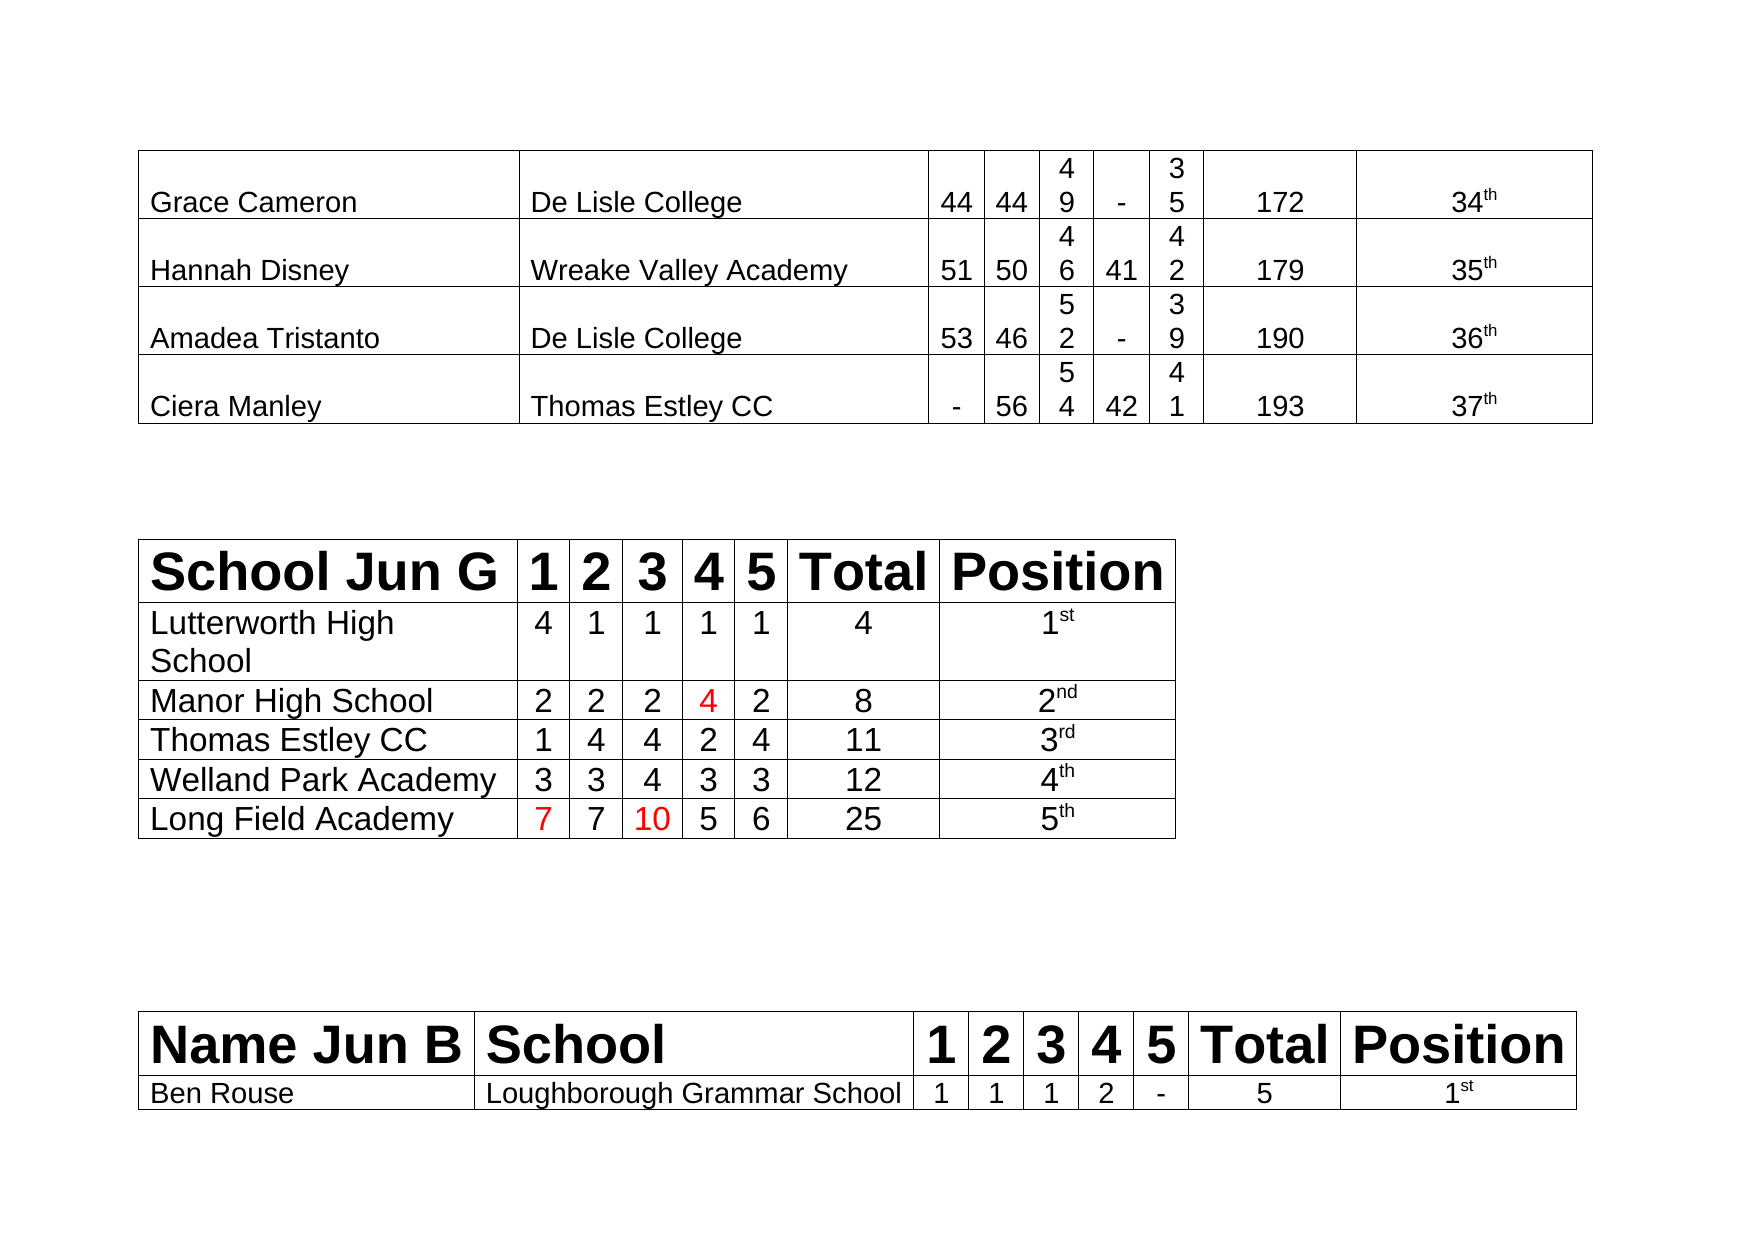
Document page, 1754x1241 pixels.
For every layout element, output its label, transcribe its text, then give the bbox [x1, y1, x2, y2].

table_cell 42 [1094, 355, 1149, 422]
table_cell 46 [985, 287, 1039, 354]
table_cell 54 [1040, 355, 1093, 422]
table_cell 12 [788, 760, 939, 798]
table_cell 41 [1150, 355, 1203, 422]
table_cell 4 [570, 720, 622, 759]
table_header 1 [914, 1012, 968, 1074]
table_cell 4 [518, 603, 569, 680]
table_cell De Lisle College [520, 287, 928, 354]
table_cell 3 [735, 760, 787, 798]
table_cell - [1134, 1076, 1188, 1109]
table_header School [475, 1012, 913, 1074]
table_cell 4 [683, 681, 734, 719]
table_cell 50 [985, 219, 1039, 286]
table_cell 3 [518, 760, 569, 798]
table_cell 4 [788, 603, 939, 680]
table_cell 1 [735, 603, 787, 680]
table_cell 2 [623, 681, 682, 719]
table_cell 5 [1189, 1076, 1340, 1109]
table_cell 1 [1024, 1076, 1078, 1109]
table_cell 2nd [940, 681, 1175, 719]
table_cell Hannah Disney [139, 219, 519, 286]
table_cell 1 [969, 1076, 1023, 1109]
table_cell 1 [683, 603, 734, 680]
table_cell 53 [929, 287, 984, 354]
table_cell Wreake Valley Academy [520, 219, 928, 286]
table_cell - [1094, 287, 1149, 354]
table_cell Grace Cameron [139, 151, 519, 218]
table_cell 7 [518, 799, 569, 838]
table_header 3 [623, 540, 682, 602]
table_cell 10 [623, 799, 682, 838]
table_header 5 [1134, 1012, 1188, 1074]
table_cell Welland Park Academy [139, 760, 517, 798]
table_cell 46 [1040, 219, 1093, 286]
table_cell Ben Rouse [139, 1076, 474, 1109]
table_header 2 [969, 1012, 1023, 1074]
table_cell 6 [735, 799, 787, 838]
table_header School Jun G [139, 540, 517, 602]
table_cell 34th [1357, 151, 1592, 218]
table_cell De Lisle College [520, 151, 928, 218]
table_cell 36th [1357, 287, 1592, 354]
table_cell 5th [940, 799, 1175, 838]
table_cell 11 [788, 720, 939, 759]
table_cell 44 [985, 151, 1039, 218]
table_header Name Jun B [139, 1012, 474, 1074]
table_header Position [940, 540, 1175, 602]
table_cell 2 [1079, 1076, 1133, 1109]
table_cell 1 [914, 1076, 968, 1109]
table_cell 4th [940, 760, 1175, 798]
table_cell 25 [788, 799, 939, 838]
table_cell 7 [570, 799, 622, 838]
table_cell 2 [570, 681, 622, 719]
table_cell - [1094, 151, 1149, 218]
table_cell 56 [985, 355, 1039, 422]
table_cell 51 [929, 219, 984, 286]
table_cell 193 [1204, 355, 1356, 422]
table_cell 1 [570, 603, 622, 680]
table_cell Long Field Academy [139, 799, 517, 838]
table_header 4 [683, 540, 734, 602]
table_cell 172 [1204, 151, 1356, 218]
table_cell 52 [1040, 287, 1093, 354]
table_cell 2 [683, 720, 734, 759]
table_cell 41 [1094, 219, 1149, 286]
table_cell 35 [1150, 151, 1203, 218]
table_header 2 [570, 540, 622, 602]
table_cell 49 [1040, 151, 1093, 218]
table_cell 1st [940, 603, 1175, 680]
table_cell 2 [735, 681, 787, 719]
table_cell 1 [518, 720, 569, 759]
table_cell Thomas Estley CC [139, 720, 517, 759]
table_cell 4 [623, 720, 682, 759]
table_header Position [1341, 1012, 1576, 1074]
table_cell 3 [683, 760, 734, 798]
table_cell 44 [929, 151, 984, 218]
table_cell - [929, 355, 984, 422]
table_cell 2 [518, 681, 569, 719]
table_header Total [1189, 1012, 1340, 1074]
table_cell 1 [623, 603, 682, 680]
table_cell 37th [1357, 355, 1592, 422]
table_cell 5 [683, 799, 734, 838]
table_cell 42 [1150, 219, 1203, 286]
table_cell Ciera Manley [139, 355, 519, 422]
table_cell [475, 1076, 913, 1109]
table_cell Manor High School [139, 681, 517, 719]
table_cell 35th [1357, 219, 1592, 286]
table_header 5 [735, 540, 787, 602]
table_cell 4 [623, 760, 682, 798]
table_cell 3rd [940, 720, 1175, 759]
table_cell 3 [570, 760, 622, 798]
table_cell 1st [1341, 1076, 1576, 1109]
table_cell 4 [735, 720, 787, 759]
table_cell 8 [788, 681, 939, 719]
table_header Total [788, 540, 939, 602]
table_header 4 [1079, 1012, 1133, 1074]
table_cell Thomas Estley CC [520, 355, 928, 422]
table_cell Lutterworth High School [139, 603, 517, 680]
table_header 3 [1024, 1012, 1078, 1074]
table_header 1 [518, 540, 569, 602]
table_cell 190 [1204, 287, 1356, 354]
table_cell Amadea Tristanto [139, 287, 519, 354]
table_cell 179 [1204, 219, 1356, 286]
table_cell 39 [1150, 287, 1203, 354]
